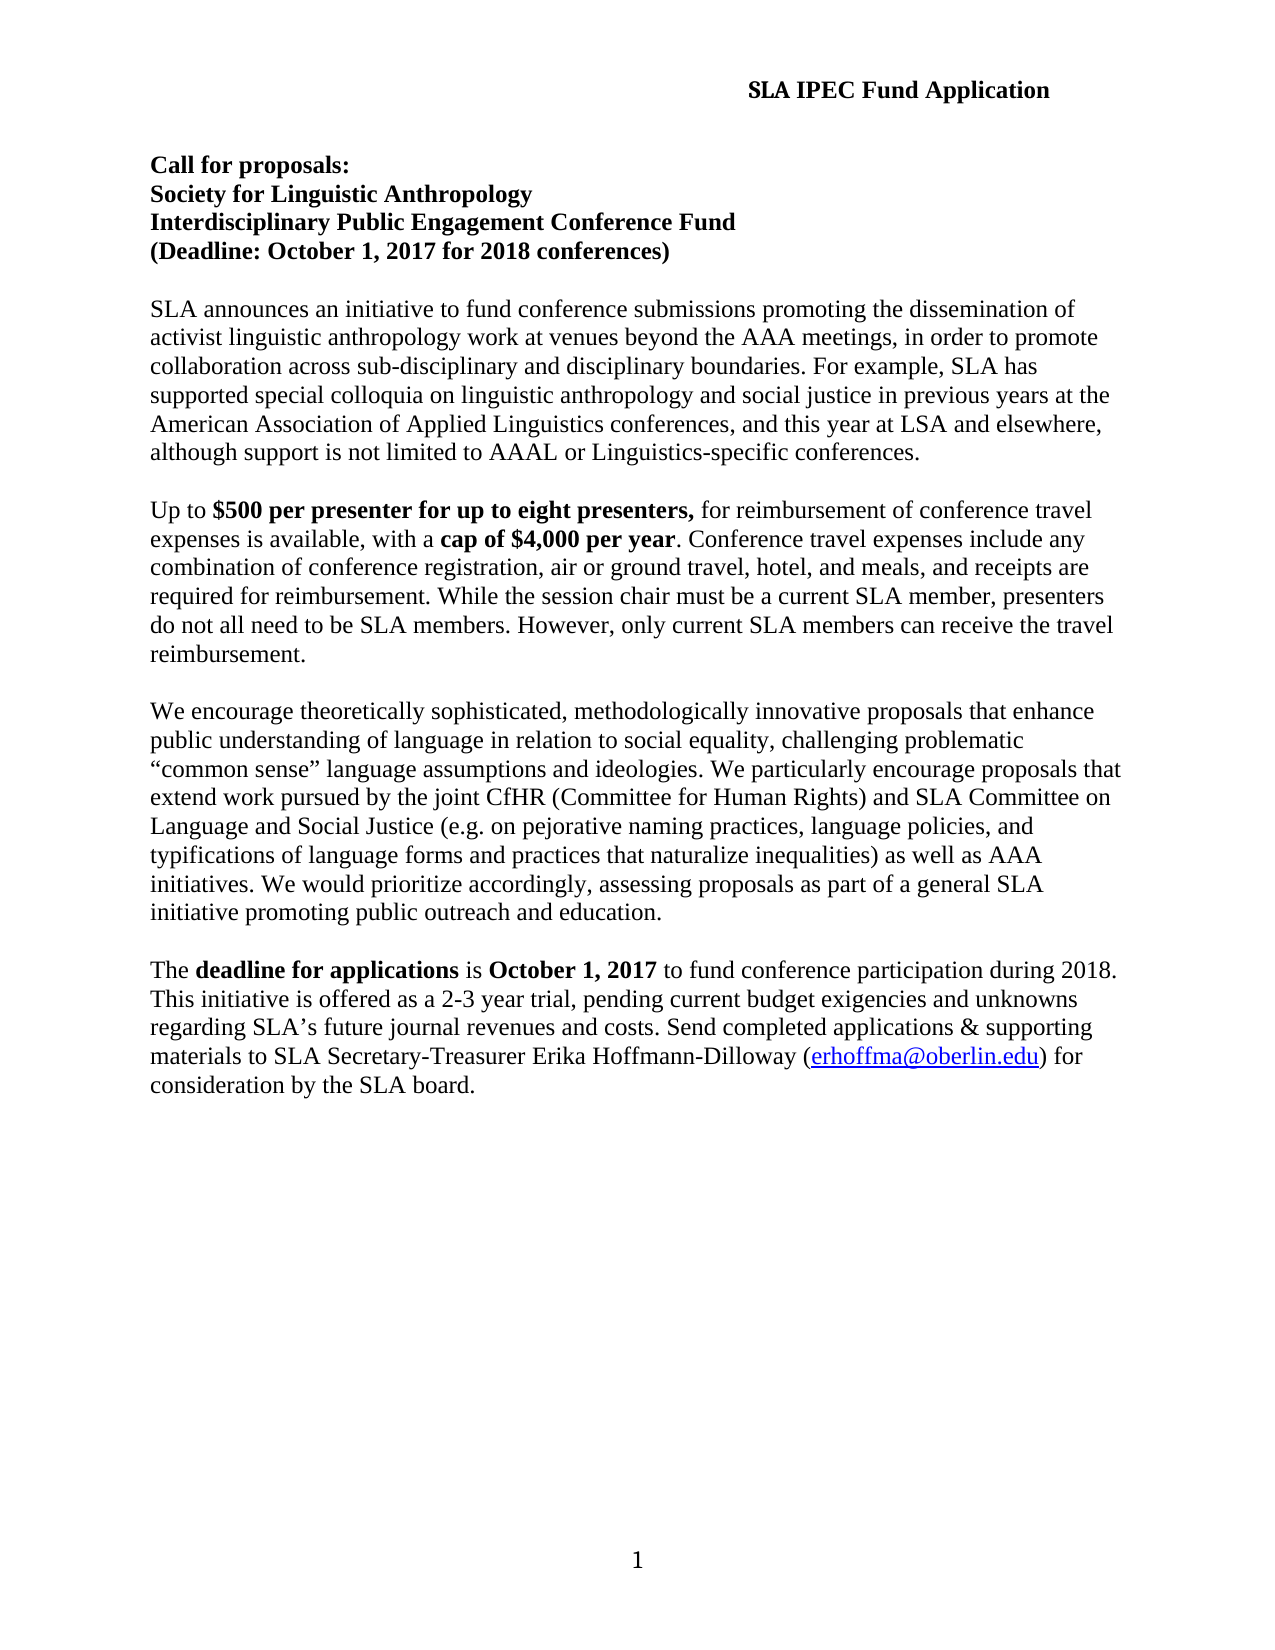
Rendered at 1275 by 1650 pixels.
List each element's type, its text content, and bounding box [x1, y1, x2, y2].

text Society for Linguistic Anthropology [150, 179, 1125, 207]
text SLA announces an initiative to fund conference submissions promoting the dissemination of activist linguistic anthropology work at venues beyond the AAA meetings, in order to promote collaboration across sub-disciplinary and disciplinary boundaries. For example, SLA has supported special colloquia on linguistic anthropology and social justice in previous years at the American Association of Applied Linguistics conferences, and this year at LSA and elsewhere, although support is not limited to AAAL or Linguistics-specific conferences. [150, 294, 1125, 466]
text We encourage theoretically sophisticated, methodologically innovative proposals that enhance public understanding of language in relation to social equality, challenging problematic “common sense” language assumptions and ideologies. We particularly encourage proposals that extend work pursued by the joint CfHR (Committee for Human Rights) and SLA Committee on Language and Social Justice (e.g. on pejorative naming practices, language policies, and typifications of language forms and practices that naturalize inequalities) as well as AAA initiatives. We would prioritize accordingly, assessing proposals as part of a general SLA initiative promoting public outreach and education. [150, 696, 1125, 926]
text Call for proposals: [150, 150, 1125, 179]
text Interdisciplinary Public Engagement Conference Fund [150, 207, 1125, 236]
text The deadline for applications is October 1, 2017 to fund conference participation during 2018. This initiative is offered as a 2-3 year trial, pending current budget exigencies and unknowns regarding SLA’s future journal revenues and costs. Send completed applications & supporting materials to SLA Secretary-Treasurer Erika Hoffmann-Dilloway (erhoffma@oberlin.edu) for consideration by the SLA board. [150, 955, 1125, 1099]
text Up to $500 per presenter for up to eight presenters, for reimbursement of conference travel expenses is available, with a cap of $4,000 per year. Conference travel expenses include any combination of conference registration, air or ground travel, hotel, and meals, and receipts are required for reimbursement. While the session chair must be a current SLA member, presenters do not all need to be SLA members. However, only current SLA members can receive the travel reimbursement. [150, 495, 1125, 667]
text (Deadline: October 1, 2017 for 2018 conferences) [150, 236, 1125, 265]
